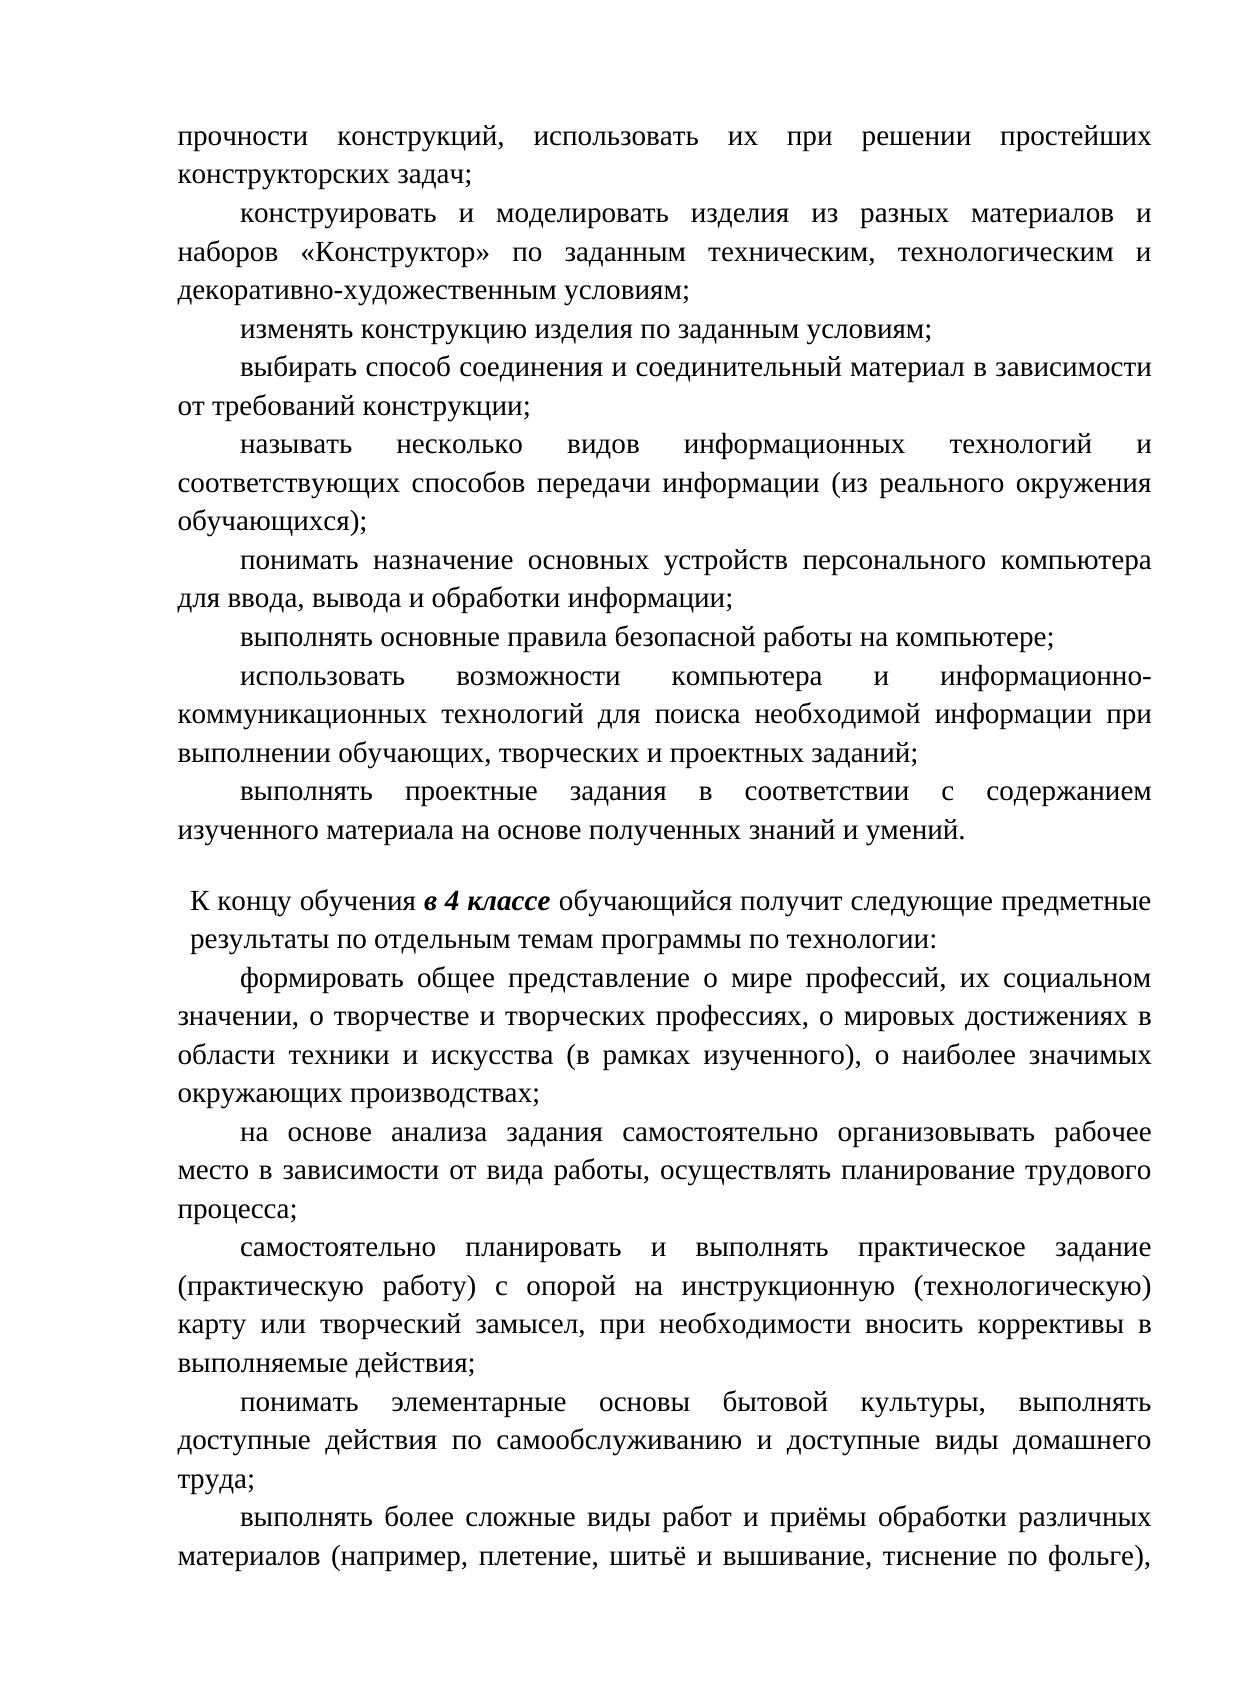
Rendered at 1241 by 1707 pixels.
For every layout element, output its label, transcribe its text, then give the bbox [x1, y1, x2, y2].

text выбирать способ соединения и соединительный материал в зависимости от требований конструкции; [177, 349, 1152, 421]
text на основе анализа задания самостоятельно организовывать рабочее место в зависимости от вида работы, осуществлять планирование трудового процесса; [177, 1114, 1152, 1224]
text выполнять основные правила безопасной работы на компьютере; [177, 619, 1152, 653]
text понимать назначение основных устройств персонального компьютера для ввода, вывода и обработки информации; [177, 542, 1152, 614]
text самостоятельно планировать и выполнять практическое задание (практическую работу) с опорой на инструкционную (технологическую) карту или творческий замысел, при необходимости вносить коррективы в выполняемые действия; [177, 1229, 1152, 1379]
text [177, 118, 1152, 190]
text конструировать и моделировать изделия из разных материалов и наборов «Конструктор» по заданным техническим, технологическим и декоративно-художественным условиям; [177, 195, 1152, 306]
text называть несколько видов информационных технологий и соответствующих способов передачи информации (из реального окружения обучающихся); [177, 426, 1152, 537]
text понимать элементарные основы бытовой культуры, выполнять доступные действия по самообслуживанию и доступные виды домашнего труда; [177, 1384, 1152, 1494]
text выполнять проектные задания в соответствии с содержанием изученного материала на основе полученных знаний и умений. [177, 773, 1152, 845]
text использовать возможности компьютера и информационно-коммуникационных технологий для поиска необходимой информации при выполнении обучающих, творческих и проектных заданий; [177, 658, 1152, 768]
text изменять конструкцию изделия по заданным условиям; [177, 311, 1152, 344]
text К концу обучения в 4 классе обучающийся получит следующие предметные результаты по отдельным темам программы по технологии: [190, 883, 1152, 955]
text формировать общее представление о мире профессий, их социальном значении, о творчестве и творческих профессиях, о мировых достижениях в области техники и искусства (в рамках изученного), о наиболее значимых окружающих производствах; [177, 960, 1152, 1109]
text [177, 1499, 1152, 1571]
